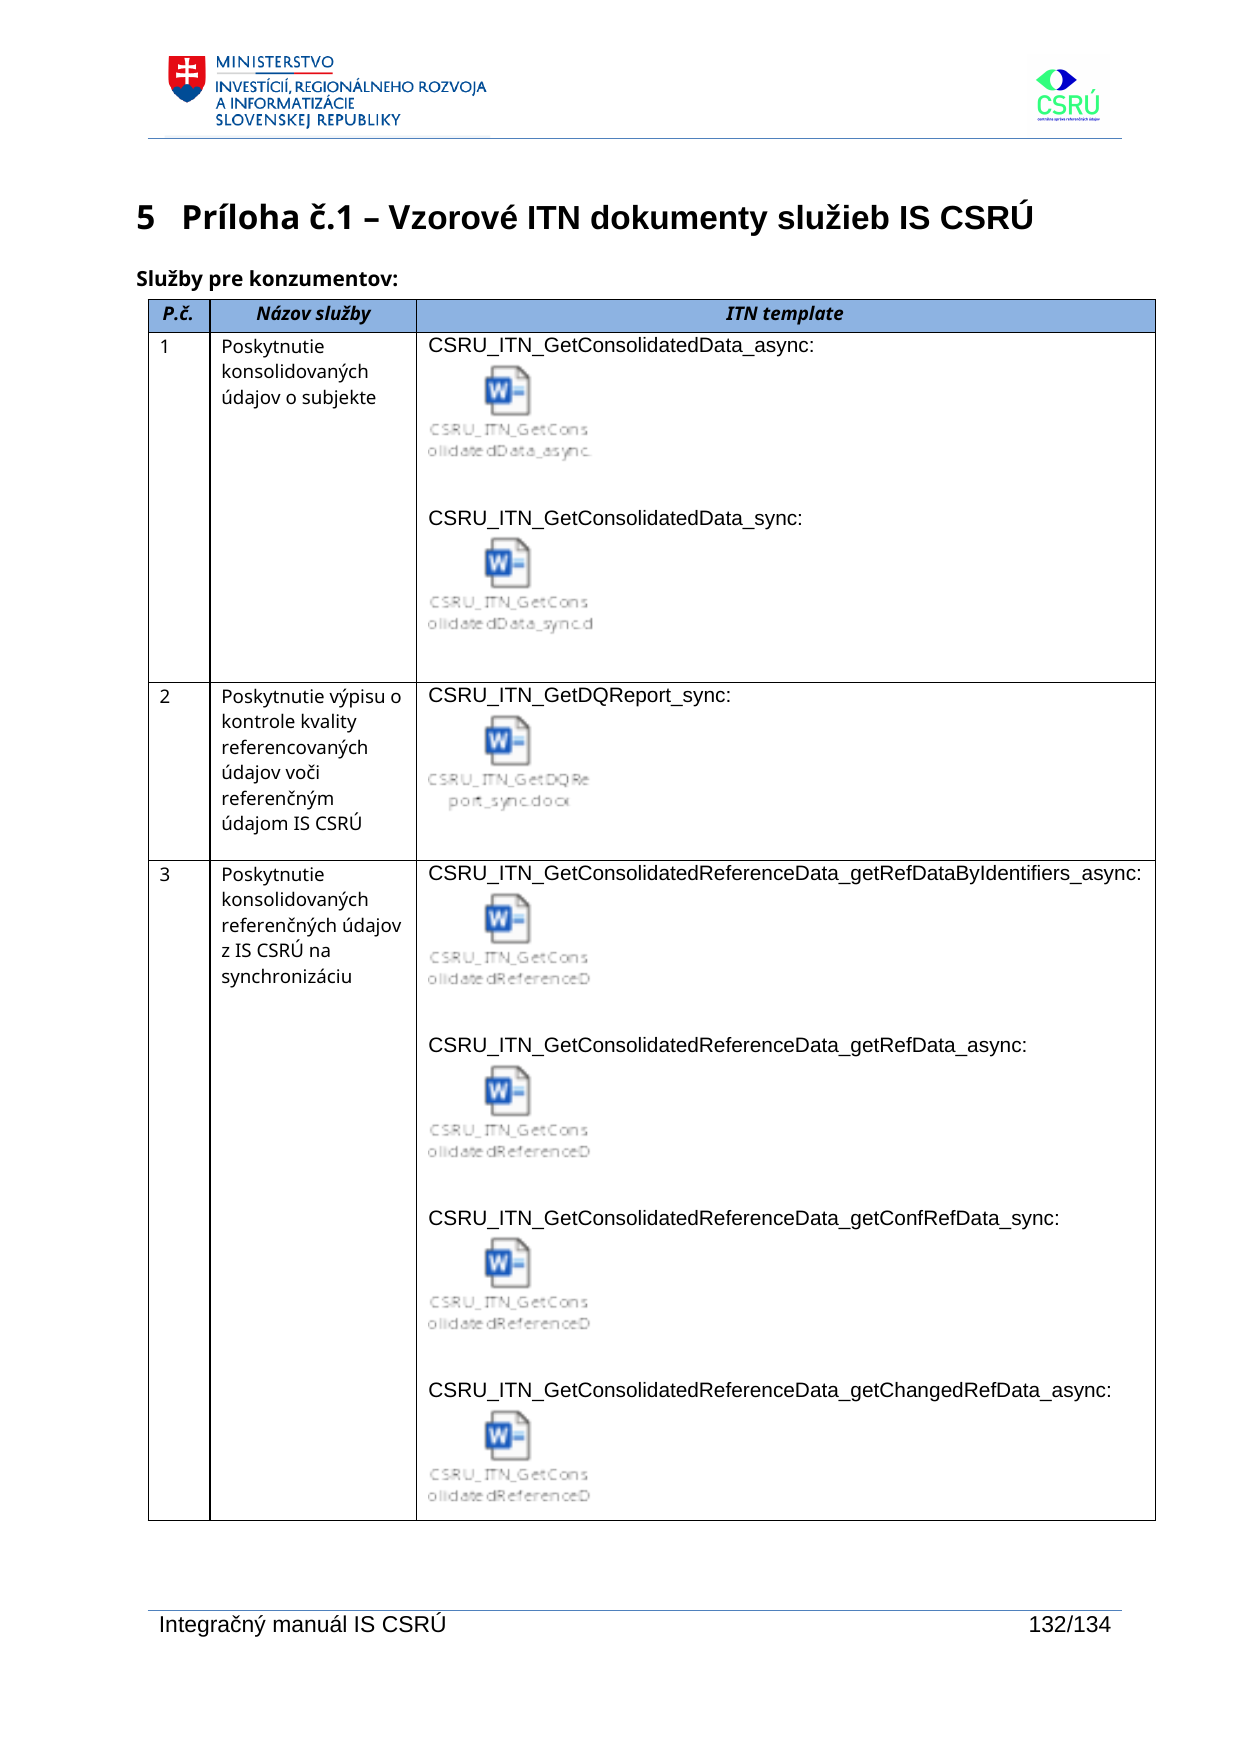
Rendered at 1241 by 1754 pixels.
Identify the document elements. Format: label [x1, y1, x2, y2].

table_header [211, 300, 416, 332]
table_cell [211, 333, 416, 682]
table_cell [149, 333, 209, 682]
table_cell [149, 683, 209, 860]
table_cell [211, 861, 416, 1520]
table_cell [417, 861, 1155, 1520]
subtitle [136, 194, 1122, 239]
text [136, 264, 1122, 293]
picture [164, 48, 491, 138]
picture [1027, 54, 1111, 138]
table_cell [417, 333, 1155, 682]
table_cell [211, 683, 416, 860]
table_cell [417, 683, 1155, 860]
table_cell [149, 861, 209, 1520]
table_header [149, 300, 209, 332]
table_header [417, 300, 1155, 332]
